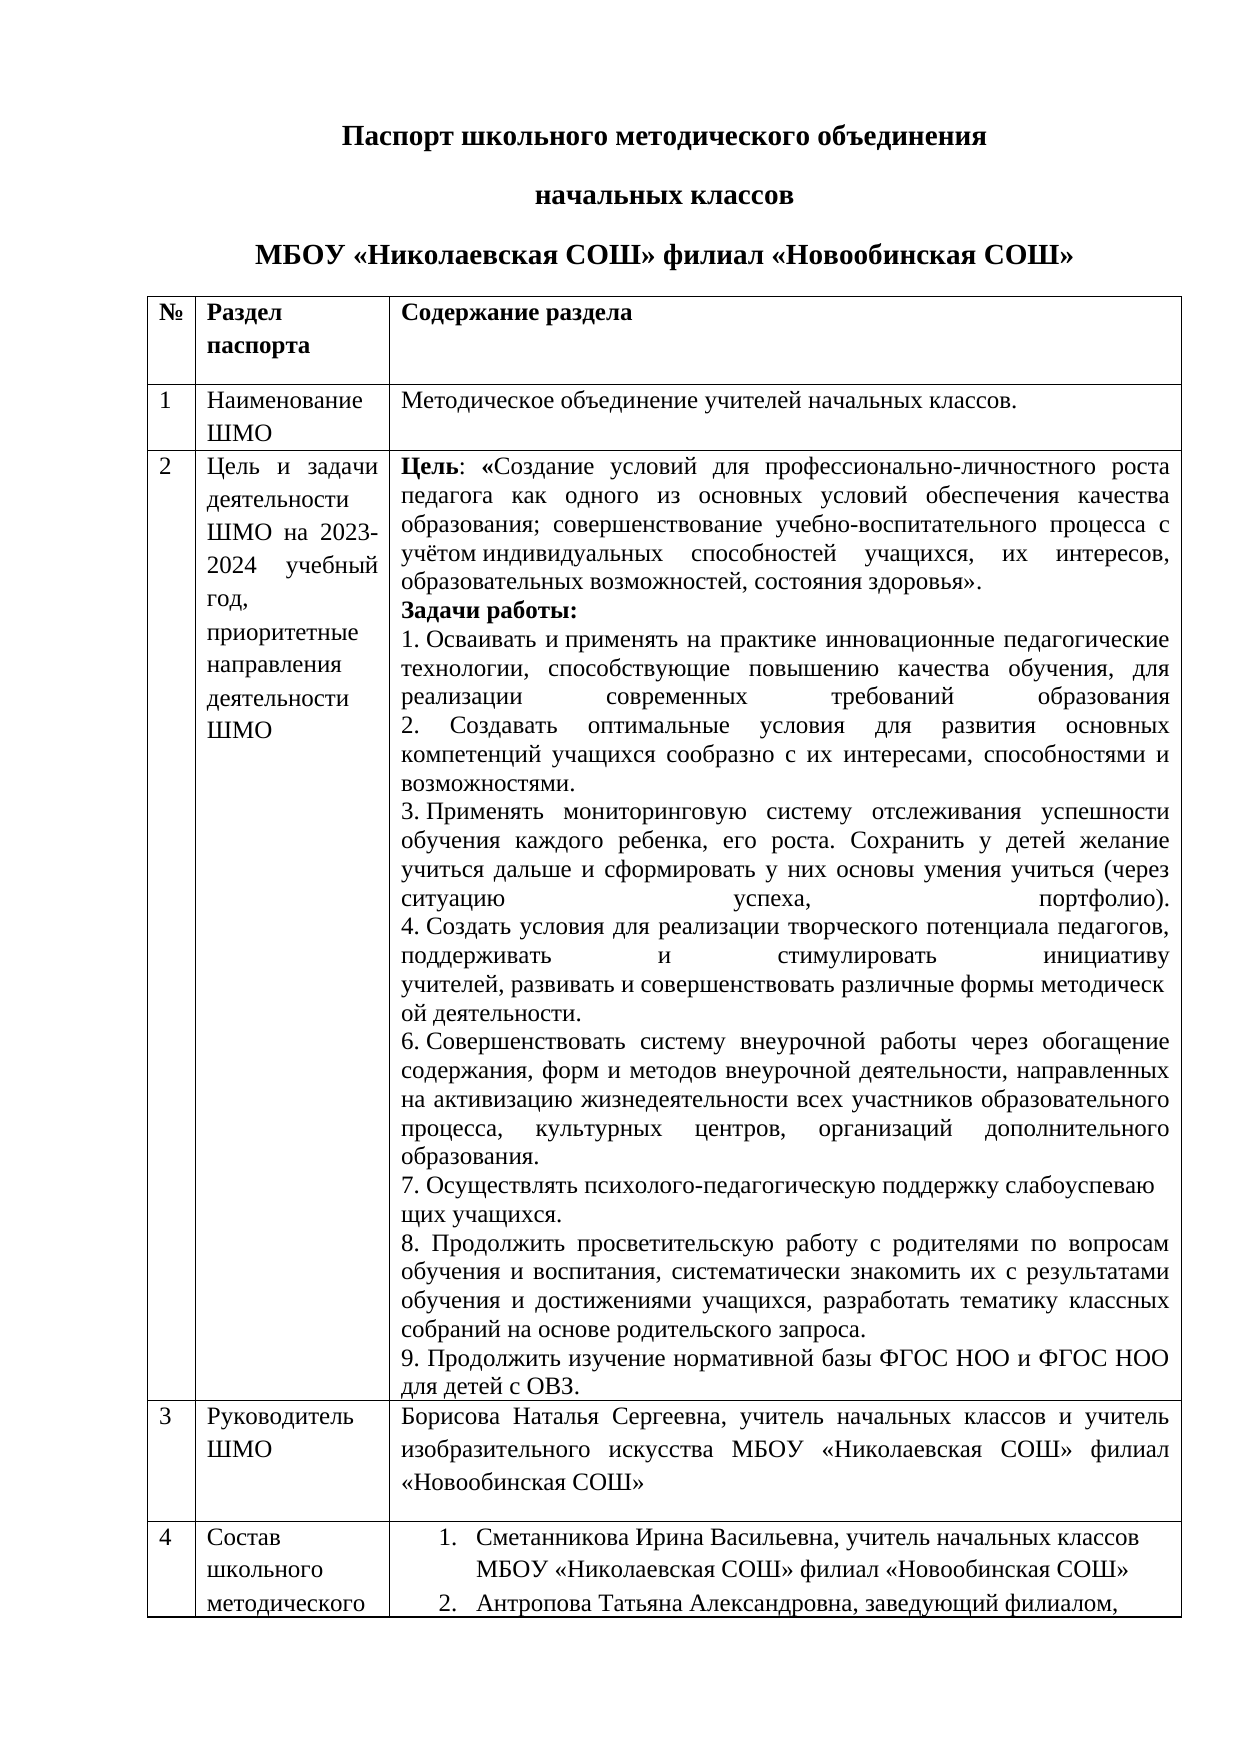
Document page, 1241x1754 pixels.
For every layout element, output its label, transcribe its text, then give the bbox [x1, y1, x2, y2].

table_header Содержание раздела [390, 297, 1181, 384]
table_header Раздел паспорта [196, 297, 389, 384]
table_cell Цель и задачи деятельности ШМО на 2023-2024 учебный год, приоритетные направления деятельности ШМО [196, 451, 389, 1400]
table_cell Руководитель ШМО [196, 1401, 389, 1521]
text начальных классов [177, 177, 1152, 211]
text МБОУ «Николаевская СОШ» филиал «Новообинская СОШ» [177, 237, 1152, 270]
table_header № [148, 297, 195, 384]
table_cell 4 [148, 1522, 195, 1616]
table_cell 3 [148, 1401, 195, 1521]
table_cell Борисова Наталья Сергеевна, учитель начальных классов и учитель изобразительного искусства МБОУ «Николаевская СОШ» филиал «Новообинская СОШ» [390, 1401, 1181, 1521]
table_cell Методическое объединение учителей начальных классов. [390, 385, 1181, 450]
table_cell Наименование ШМО [196, 385, 389, 450]
table_cell Цель: «Создание условий для профессионально-личностного роста педагога как одного из основных условий обеспечения качества образования; совершенствование учебно-воспитательного процесса с учётом индивидуальных способностей учащихся, их интересов, образовательных возможностей, состояния здоровья». Задачи работы: 1. Осваивать и применять на практике инновационные педагогические технологии, способствующие повышению качества обучения, для реализации современных требований образования 2. Создавать оптимальные условия для развития основных компетенций учащихся сообразно с их интересами, способностями и возможностями. 3. Применять мониторинговую систему отслеживания успешности обучения каждого ребенка, его роста. Сохранить у детей желание учиться дальше и сформировать у них основы умения учиться (через ситуацию успеха, портфолио). 4. Создать условия для реализации творческого потенциала педагогов, поддерживать и стимулировать инициативу учителей, развивать и совершенствовать различные формы методической деятельности. 6. Совершенствовать систему внеурочной работы через обогащение содержания, форм и методов внеурочной деятельности, направленных на активизацию жизнедеятельности всех участников образовательного процесса, культурных центров, организаций дополнительного образования. 7. Осуществлять психолого-педагогическую поддержку слабоуспевающих учащихся. 8. Продолжить просветительскую работу с родителями по вопросам обучения и воспитания, систематически знакомить их с результатами обучения и достижениями учащихся, разработать тематику классных собраний на основе родительского запроса. 9. Продолжить изучение нормативной базы ФГОС НОО и ФГОС НОО для детей с ОВЗ. [390, 451, 1181, 1400]
table_cell 1 [148, 385, 195, 450]
table_cell 2 [148, 451, 195, 1400]
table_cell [196, 1522, 389, 1616]
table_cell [390, 1522, 1181, 1616]
text Паспорт школьного методического объединения [177, 118, 1152, 152]
